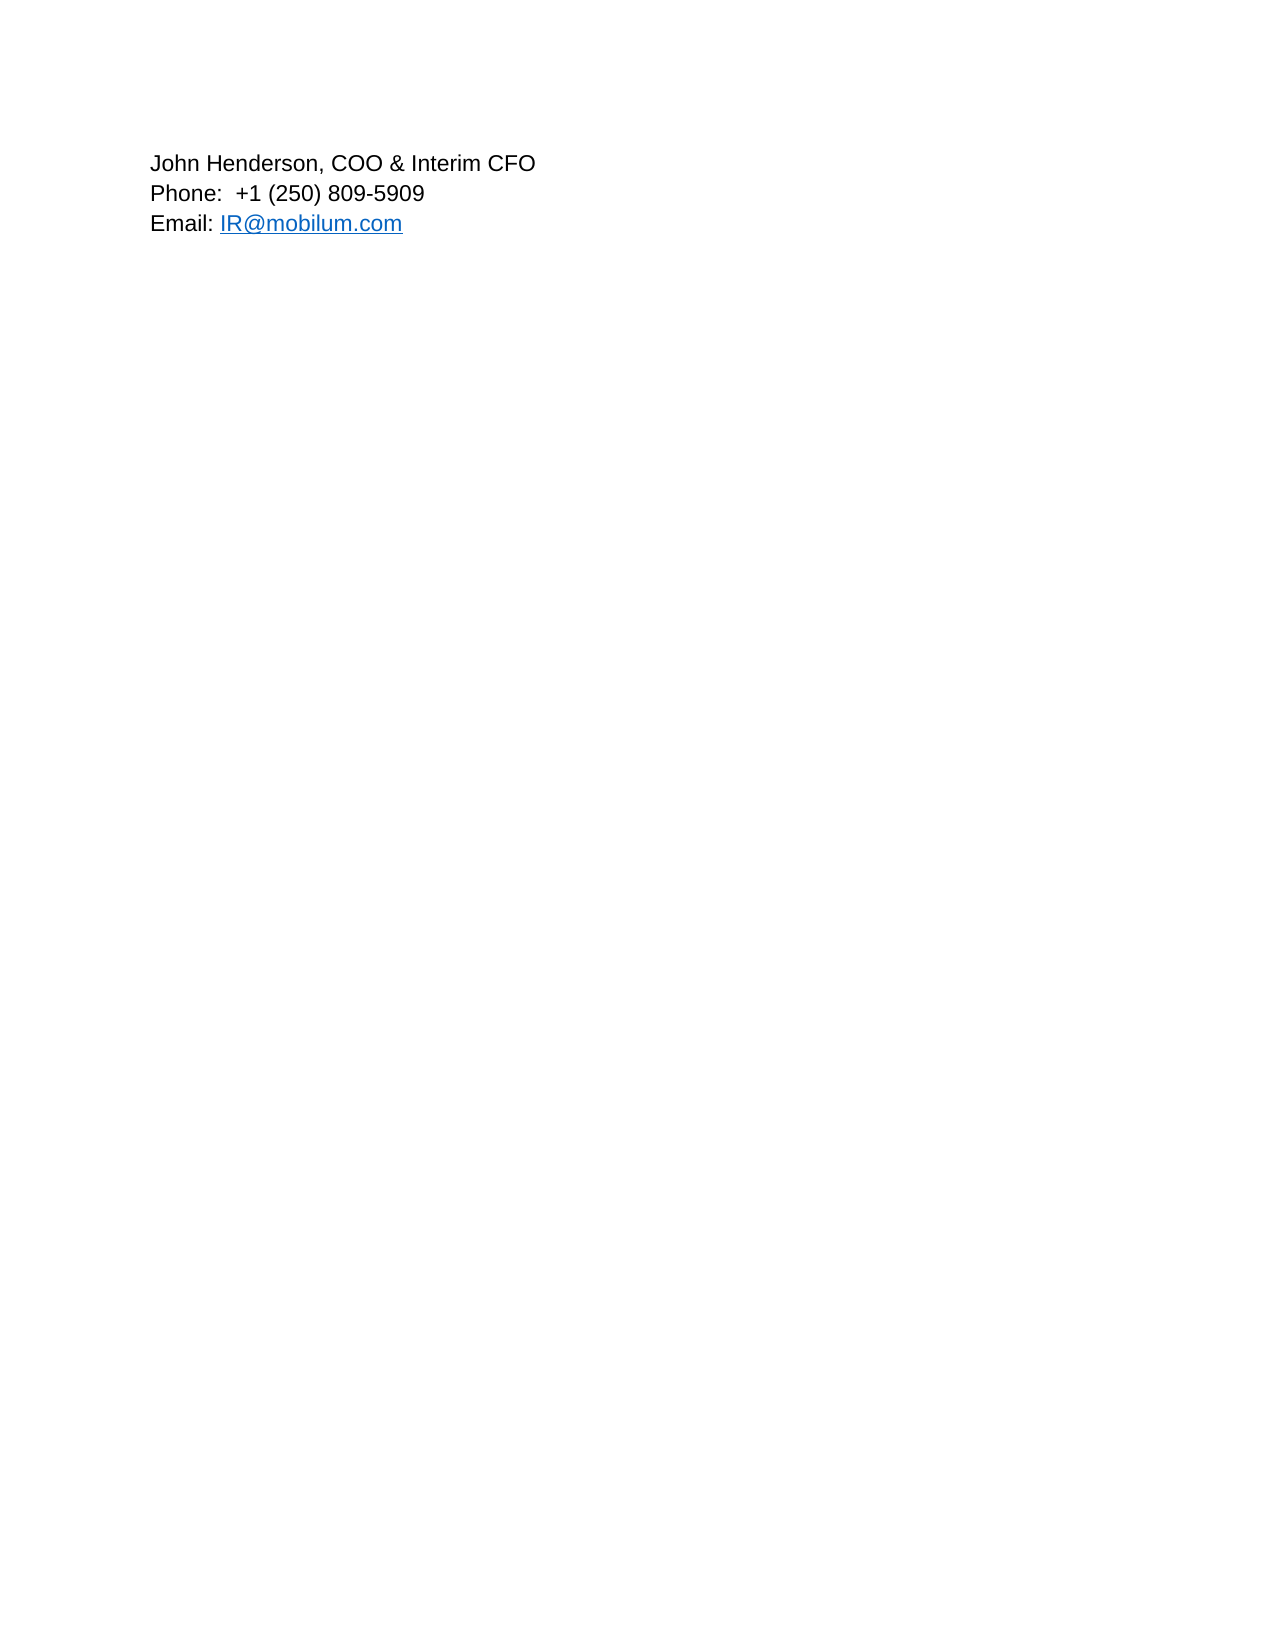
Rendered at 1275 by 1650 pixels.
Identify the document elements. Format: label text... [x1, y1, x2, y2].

text John Henderson, COO & Interim CFO [150, 150, 1125, 176]
text Phone: +1 (250) 809-5909 [150, 180, 1125, 207]
text Email: IR@mobilum.com [150, 210, 1125, 237]
